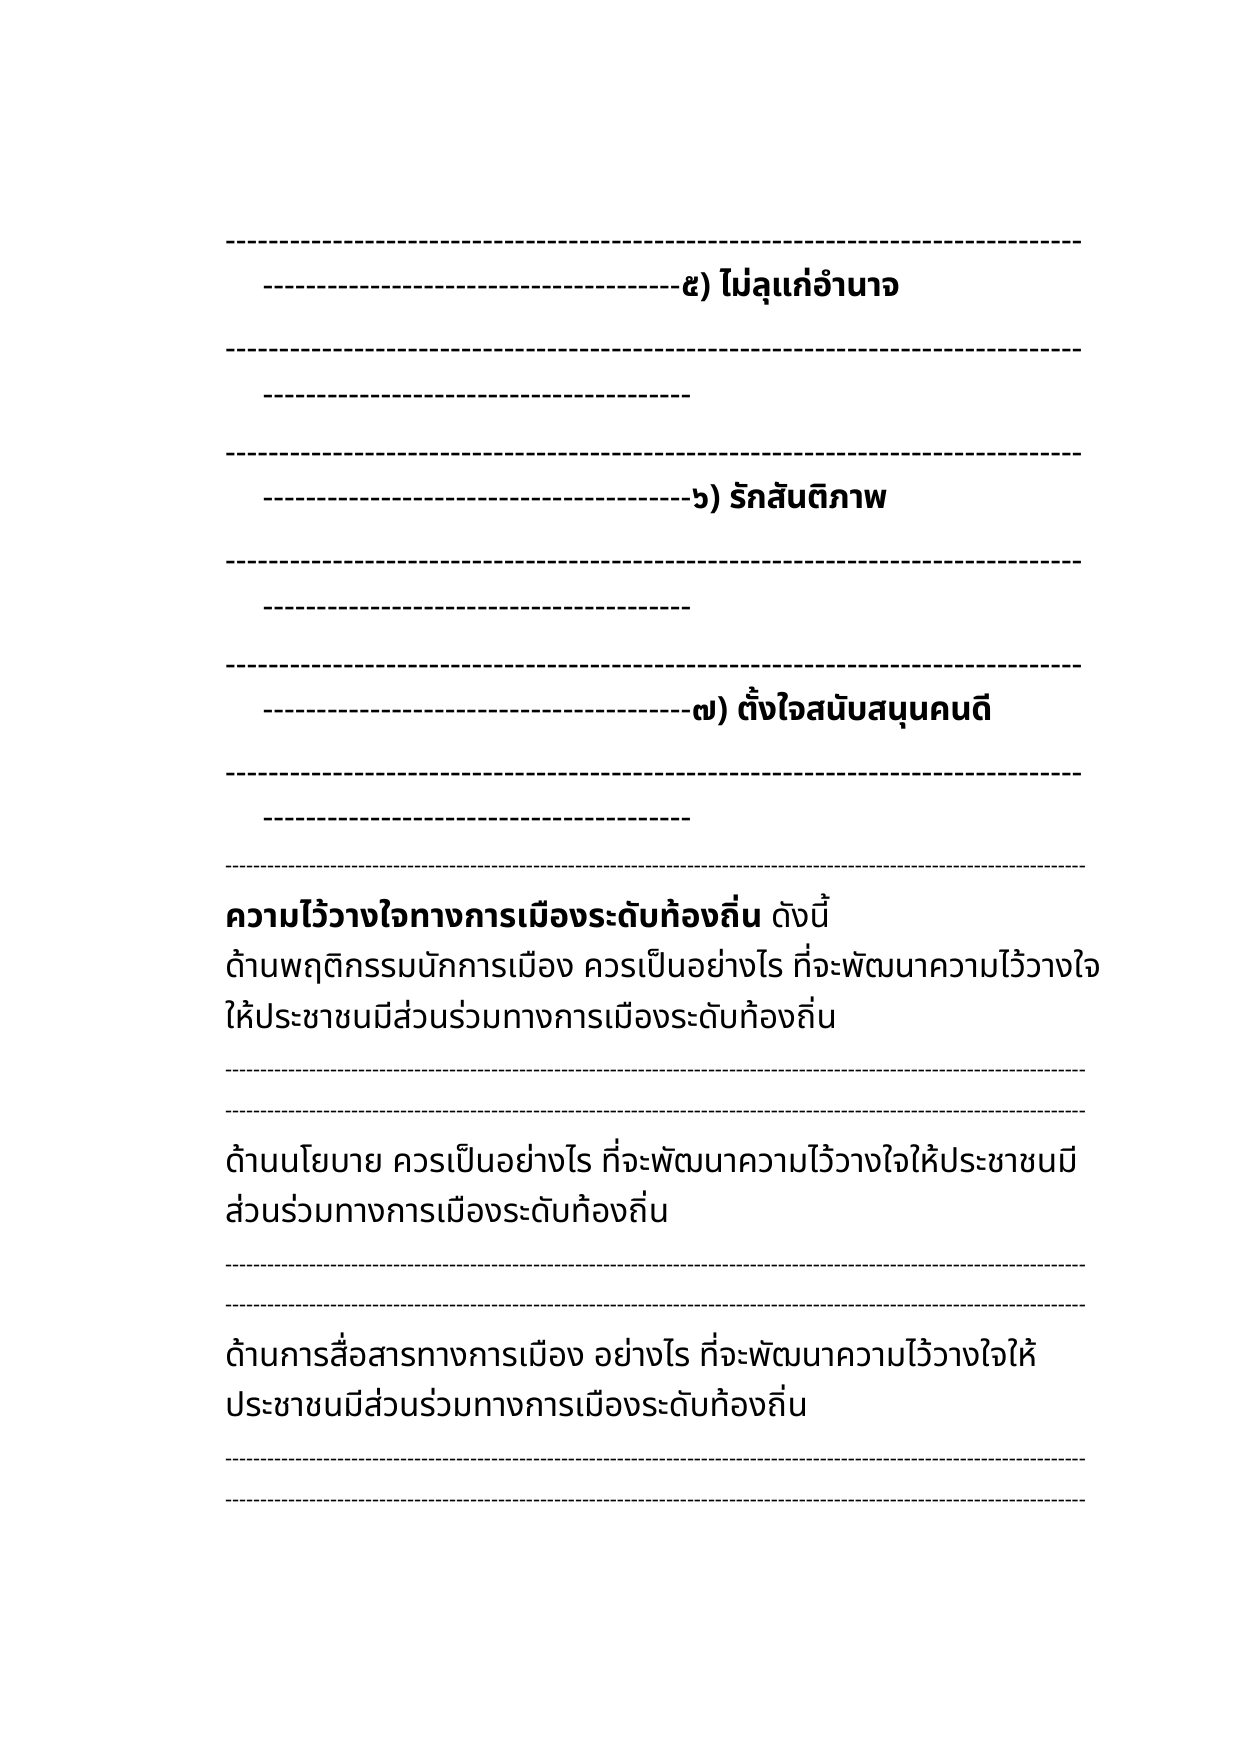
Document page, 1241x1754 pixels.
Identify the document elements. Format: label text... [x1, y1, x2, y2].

text ด้านการสื่อสารทางการเมือง อย่างไร ที่จะพัฒนาความไว้วางใจให้ประชาชนมีส่วนร่วมทางการเมืองระดับท้องถิ่น [225, 1331, 1105, 1432]
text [225, 1485, 1090, 1513]
text ความไว้วางใจทางการเมืองระดับท้องถิ่น ดังนี้ [225, 892, 1106, 942]
text --------------------------------------------------------------------------------------------------------------------------- [225, 1250, 1090, 1278]
text --------------------------------------------------------------------------------------------------------------------------- [225, 1056, 1090, 1083]
text ------------------------------------------------------------------------------------------------------------------------๗) ตั้งใจสนับสนุนคนดี [225, 639, 1090, 735]
text ------------------------------------------------------------------------------------------------------------------------๖) รักสันติภาพ [225, 427, 1090, 523]
text --------------------------------------------------------------------------------------------------------------------------- [225, 851, 1090, 879]
text --------------------------------------------------------------------------------------------------------------------------- [225, 1290, 1090, 1318]
text ------------------------------------------------------------------------------------------------------------------------ [225, 536, 1090, 627]
text --------------------------------------------------------------------------------------------------------------------------- [225, 1096, 1090, 1124]
text -----------------------------------------------------------------------------------------------------------------------๕) ไม่ลุแก่อำนาจ [225, 216, 1090, 312]
text ด้านนโยบาย ควรเป็นอย่างไร ที่จะพัฒนาความไว้วางใจให้ประชาชนมีส่วนร่วมทางการเมืองระดับท้องถิ่น [225, 1137, 1105, 1237]
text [225, 1444, 1090, 1472]
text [225, 324, 1090, 415]
text ------------------------------------------------------------------------------------------------------------------------ [225, 748, 1090, 839]
text ด้านพฤติกรรมนักการเมือง ควรเป็นอย่างไร ที่จะพัฒนาความไว้วางใจให้ประชาชนมีส่วนร่วมทางการเมืองระดับท้องถิ่น [225, 942, 1105, 1043]
